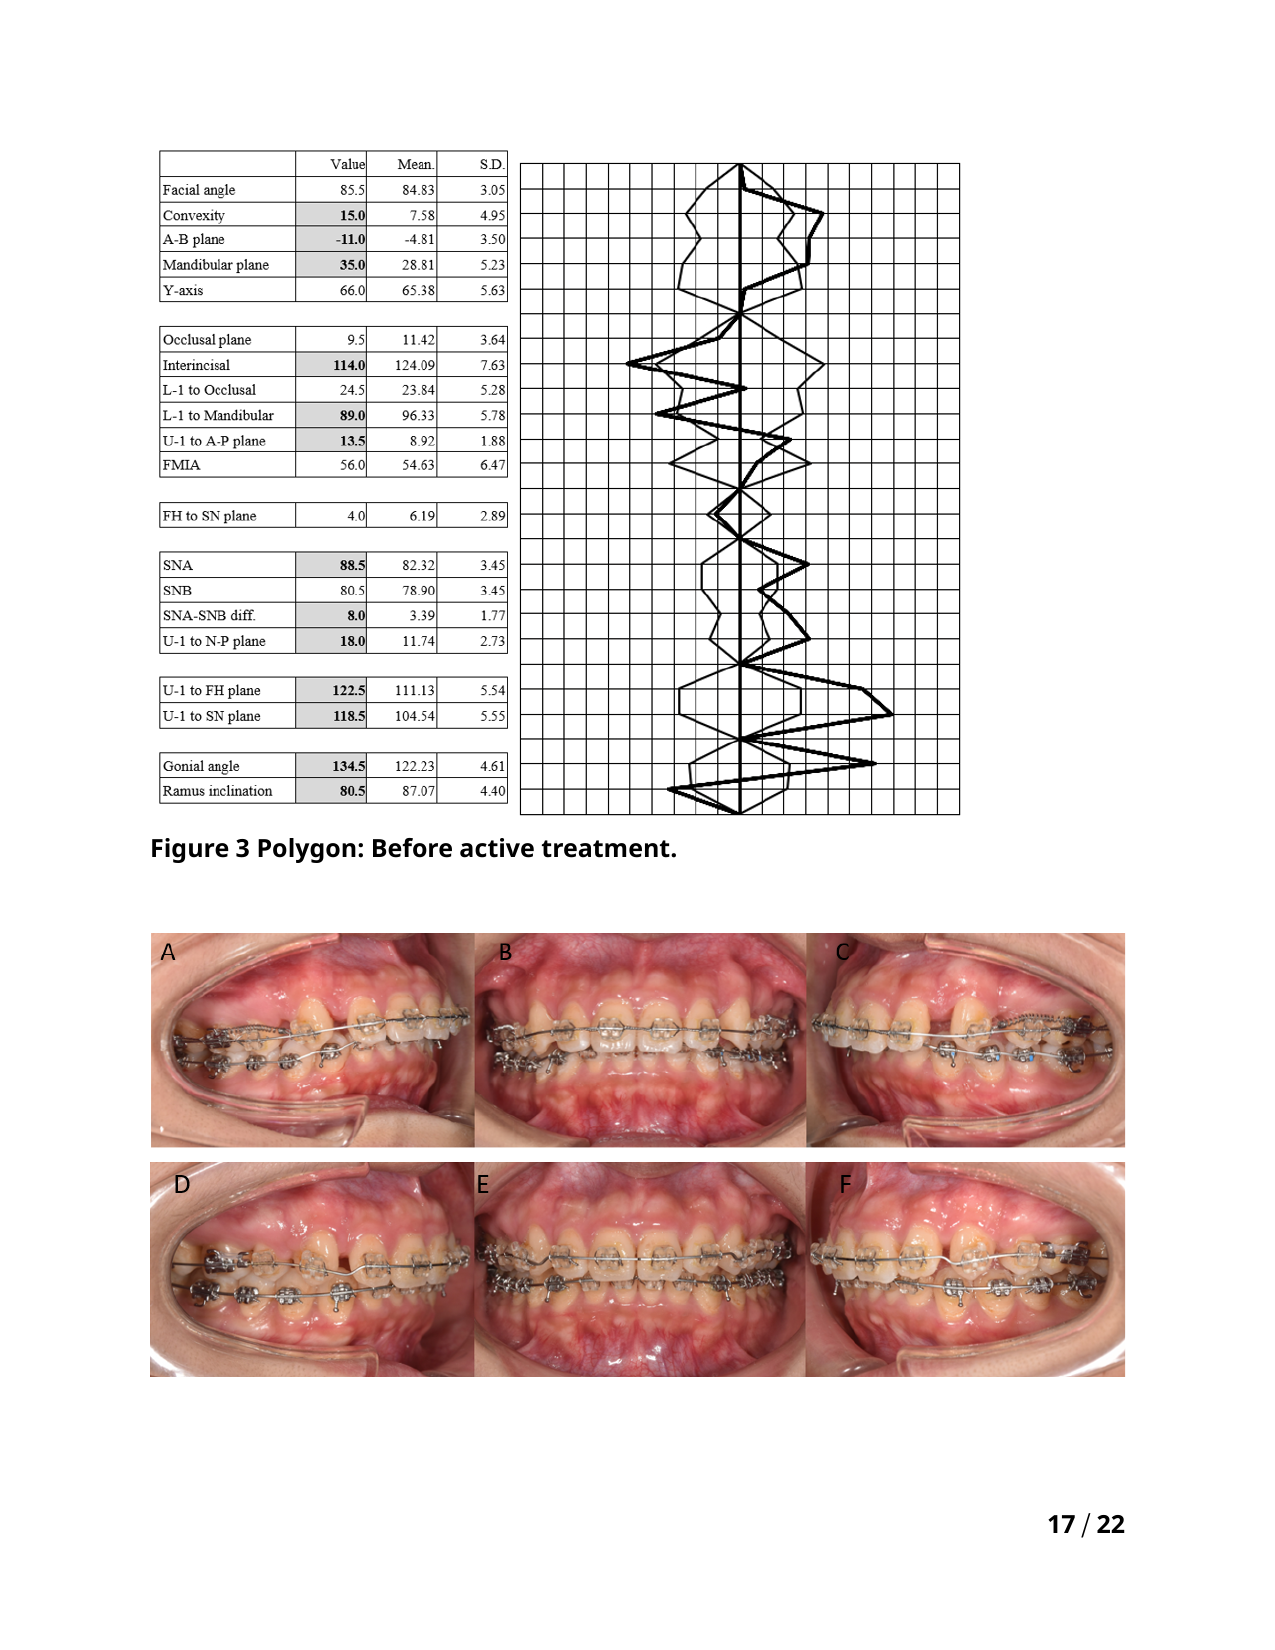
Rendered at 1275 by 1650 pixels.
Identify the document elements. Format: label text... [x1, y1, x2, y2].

picture [150, 1162, 1125, 1377]
list Figure 3 Polygon: Before active treatment. [150, 831, 1125, 865]
picture [150, 933, 1125, 1148]
picture [150, 150, 969, 817]
